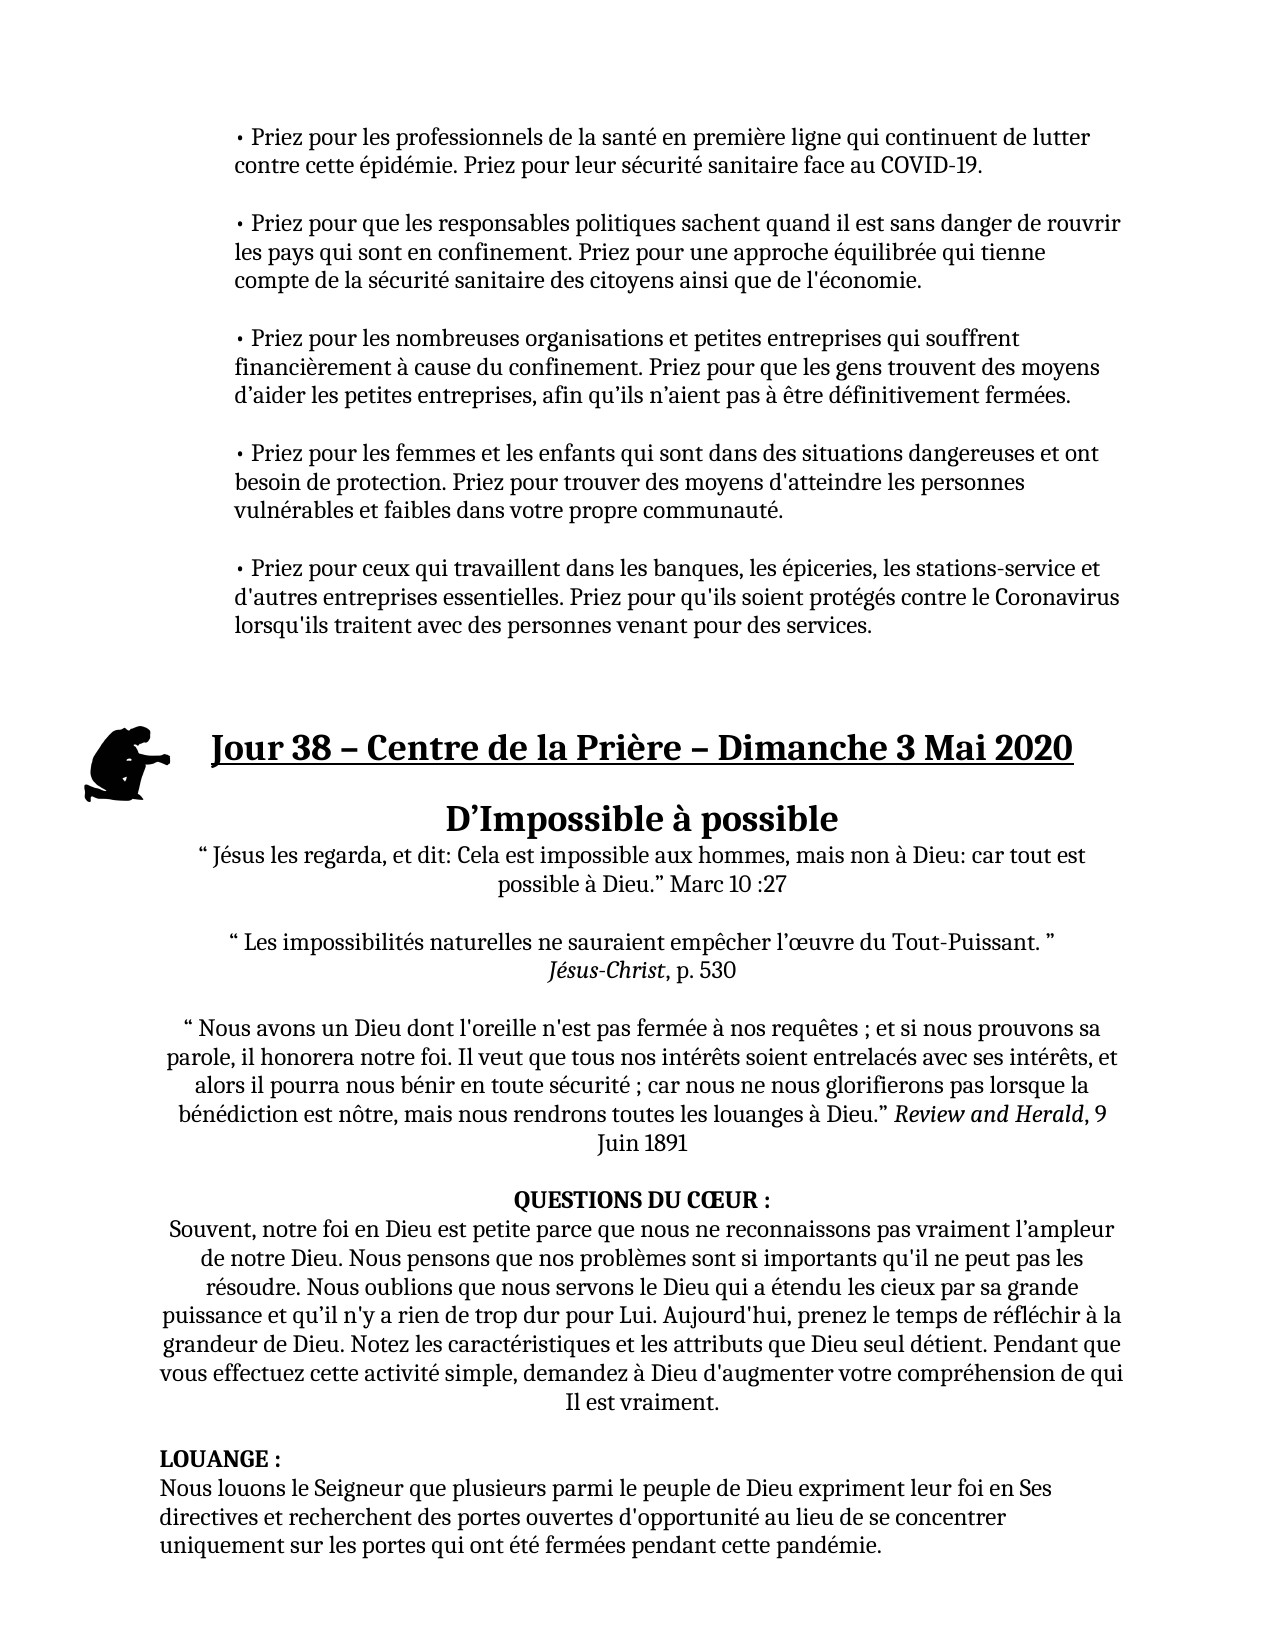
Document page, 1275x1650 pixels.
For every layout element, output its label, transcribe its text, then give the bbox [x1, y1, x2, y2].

list • Priez pour les nombreuses organisations et petites entreprises qui souffrent financièrement à cause du confinement. Priez pour que les gens trouvent des moyens d’aider les petites entreprises, afin qu’ils n’aient pas à être définitivement fermées. [234, 324, 1125, 410]
text Jésus-Christ, p. 530 [159, 956, 1125, 985]
text “ Nous avons un Dieu dont l'oreille n'est pas fermée à nos requêtes ; et si nous prouvons sa parole, il honorera notre foi. Il veut que tous nos intérêts soient entrelacés avec ses intérêts, et alors il pourra nous bénir en toute sécurité ; car nous ne nous glorifierons pas lorsque la bénédiction est nôtre, mais nous rendrons toutes les louanges à Dieu.” Review and Herald, 9 Juin 1891 [159, 1014, 1125, 1157]
list • Priez pour les femmes et les enfants qui sont dans des situations dangereuses et ont besoin de protection. Priez pour trouver des moyens d'atteindre les personnes vulnérables et faibles dans votre propre communauté. [234, 439, 1125, 525]
list • Priez pour que les responsables politiques sachent quand il est sans danger de rouvrir les pays qui sont en confinement. Priez pour une approche équilibrée qui tienne compte de la sécurité sanitaire des citoyens ainsi que de l'économie. [234, 209, 1125, 295]
text Souvent, notre foi en Dieu est petite parce que nous ne reconnaissons pas vraiment l’ampleur de notre Dieu. Nous pensons que nos problèmes sont si importants qu'il ne peut pas les résoudre. Nous oublions que nous servons le Dieu qui a étendu les cieux par sa grande puissance et qu’il n'y a rien de trop dur pour Lui. Aujourd'hui, prenez le temps de réfléchir à la grandeur de Dieu. Notez les caractéristiques et les attributs que Dieu seul détient. Pendant que vous effectuez cette activité simple, demandez à Dieu d'augmenter votre compréhension de qui Il est vraiment. [159, 1215, 1125, 1416]
text Nous louons le Seigneur que plusieurs parmi le peuple de Dieu expriment leur foi en Ses directives et recherchent des portes ouvertes d'opportunité au lieu de se concentrer uniquement sur les portes qui ont été fermées pendant cette pandémie. [159, 1474, 1125, 1560]
text D’Impossible à possible [159, 798, 1125, 841]
text LOUANGE : [159, 1445, 1125, 1474]
text “ Jésus les regarda, et dit: Cela est impossible aux hommes, mais non à Dieu: car tout est possible à Dieu.” Marc 10 :27 [159, 841, 1125, 899]
list • Priez pour ceux qui travaillent dans les banques, les épiceries, les stations-service et d'autres entreprises essentielles. Priez pour qu'ils soient protégés contre le Coronavirus lorsqu'ils traitent avec des personnes venant pour des services. [234, 554, 1125, 640]
list • Priez pour les professionnels de la santé en première ligne qui continuent de lutter contre cette épidémie. Priez pour leur sécurité sanitaire face au COVID-19. [234, 122, 1125, 180]
text “ Les impossibilités naturelles ne sauraient empêcher l’œuvre du Tout-Puissant. ” [159, 927, 1125, 956]
text Jour 38 – Centre de la Prière – Dimanche 3 Mai 2020 [171, 726, 1125, 769]
picture [84, 726, 171, 802]
text QUESTIONS DU CŒUR : [159, 1186, 1125, 1215]
